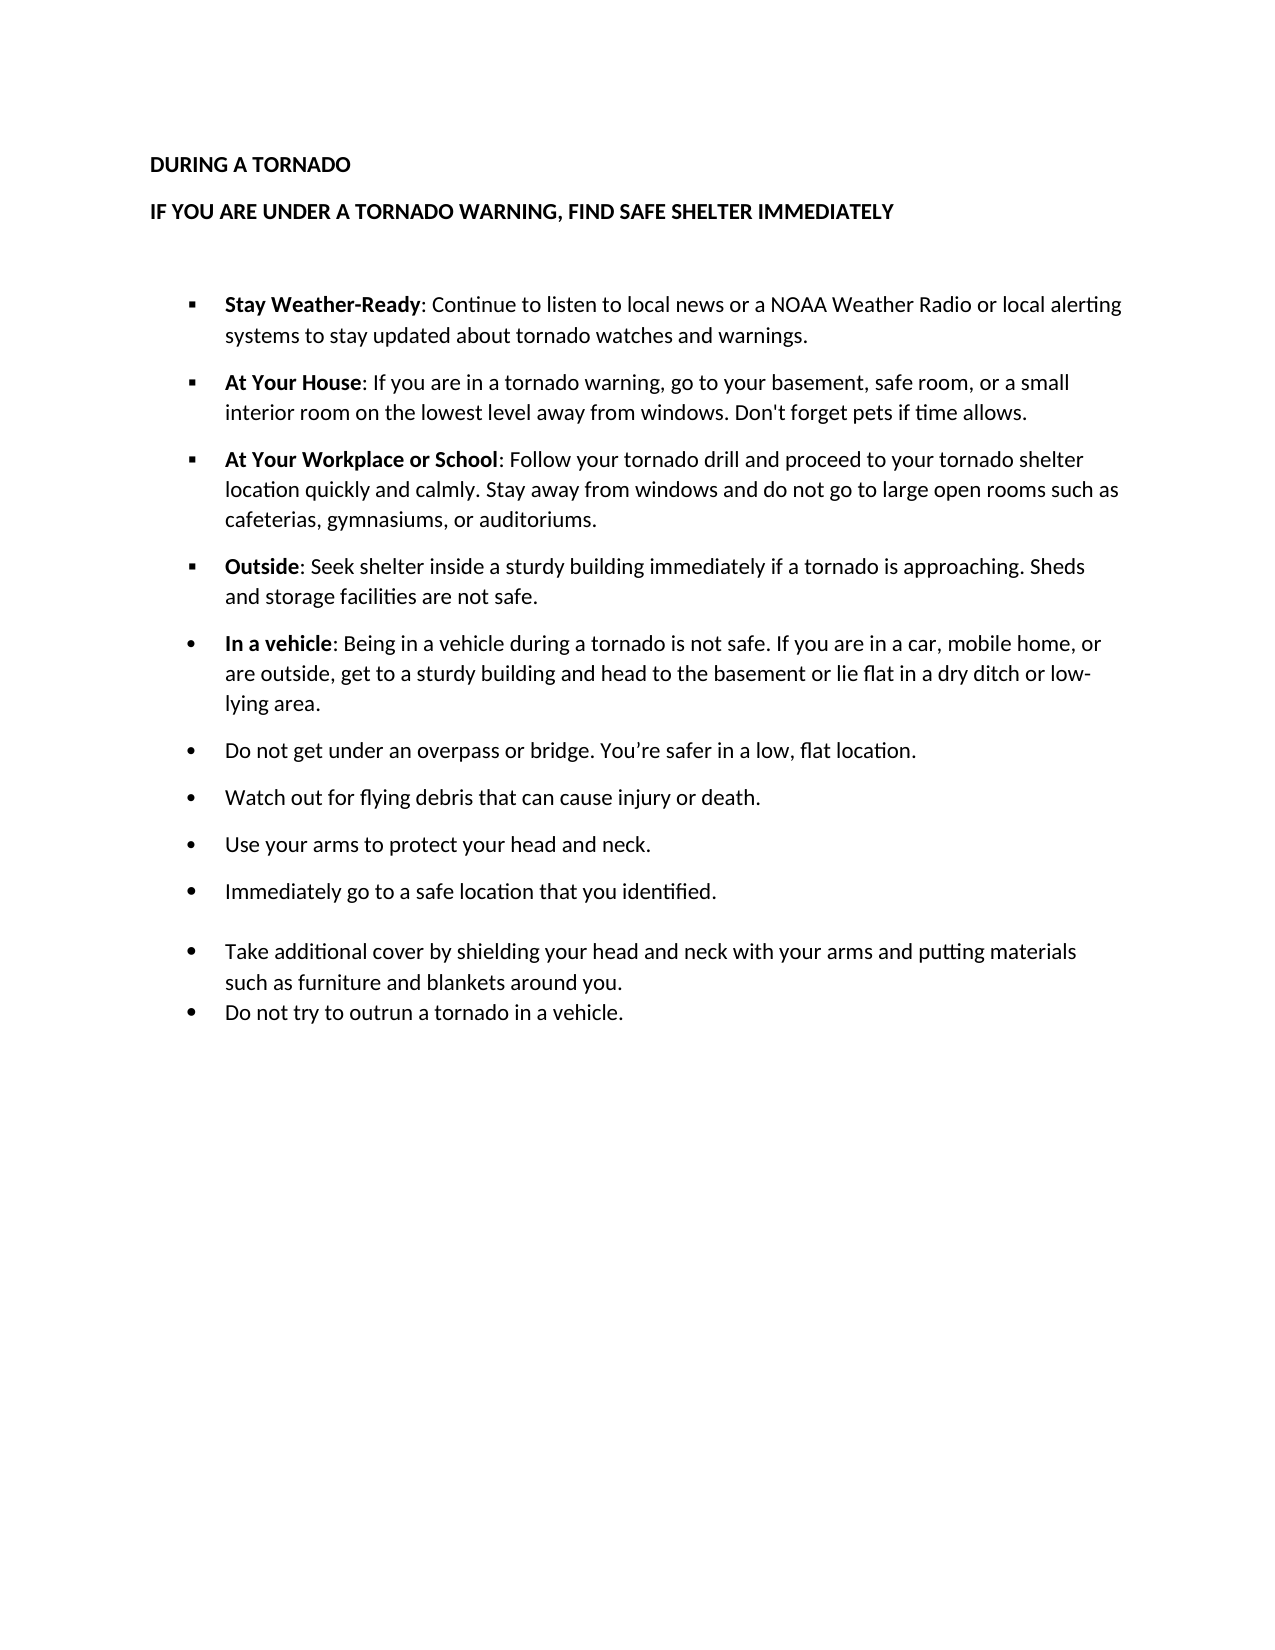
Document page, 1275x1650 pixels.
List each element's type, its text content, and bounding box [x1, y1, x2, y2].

text IF YOU ARE UNDER A TORNADO WARNING, FIND SAFE SHELTER IMMEDIATELY [150, 197, 1125, 225]
list Immediately go to a safe location that you identified. [187, 877, 1125, 905]
list Outside: Seek shelter inside a sturdy building immediately if a tornado is approaching. Sheds and storage facilities are not safe. [187, 552, 1125, 610]
list Do not get under an overpass or bridge. You’re safer in a low, flat location. [187, 736, 1125, 764]
list At Your Workplace or School: Follow your tornado drill and proceed to your tornado shelter location quickly and calmly. Stay away from windows and do not go to large open rooms such as cafeterias, gymnasiums, or auditoriums. [187, 445, 1125, 533]
list At Your House: If you are in a tornado warning, go to your basement, safe room, or a small interior room on the lowest level away from windows. Don't forget pets if time allows. [187, 368, 1125, 426]
list Do not try to outrun a tornado in a vehicle. [187, 998, 1125, 1026]
list Stay Weather-Ready: Continue to listen to local news or a NOAA Weather Radio or local alerting systems to stay updated about tornado watches and warnings. [187, 291, 1125, 349]
text DURING A TORNADO [150, 150, 1125, 178]
list Watch out for flying debris that can cause injury or death. [187, 783, 1125, 811]
list Use your arms to protect your head and neck. [187, 830, 1125, 858]
list Take additional cover by shielding your head and neck with your arms and putting materials such as furniture and blankets around you. [187, 937, 1125, 996]
list In a vehicle: Being in a vehicle during a tornado is not safe. If you are in a car, mobile home, or are outside, get to a sturdy building and head to the basement or lie flat in a dry ditch or low-lying area. [187, 629, 1125, 718]
